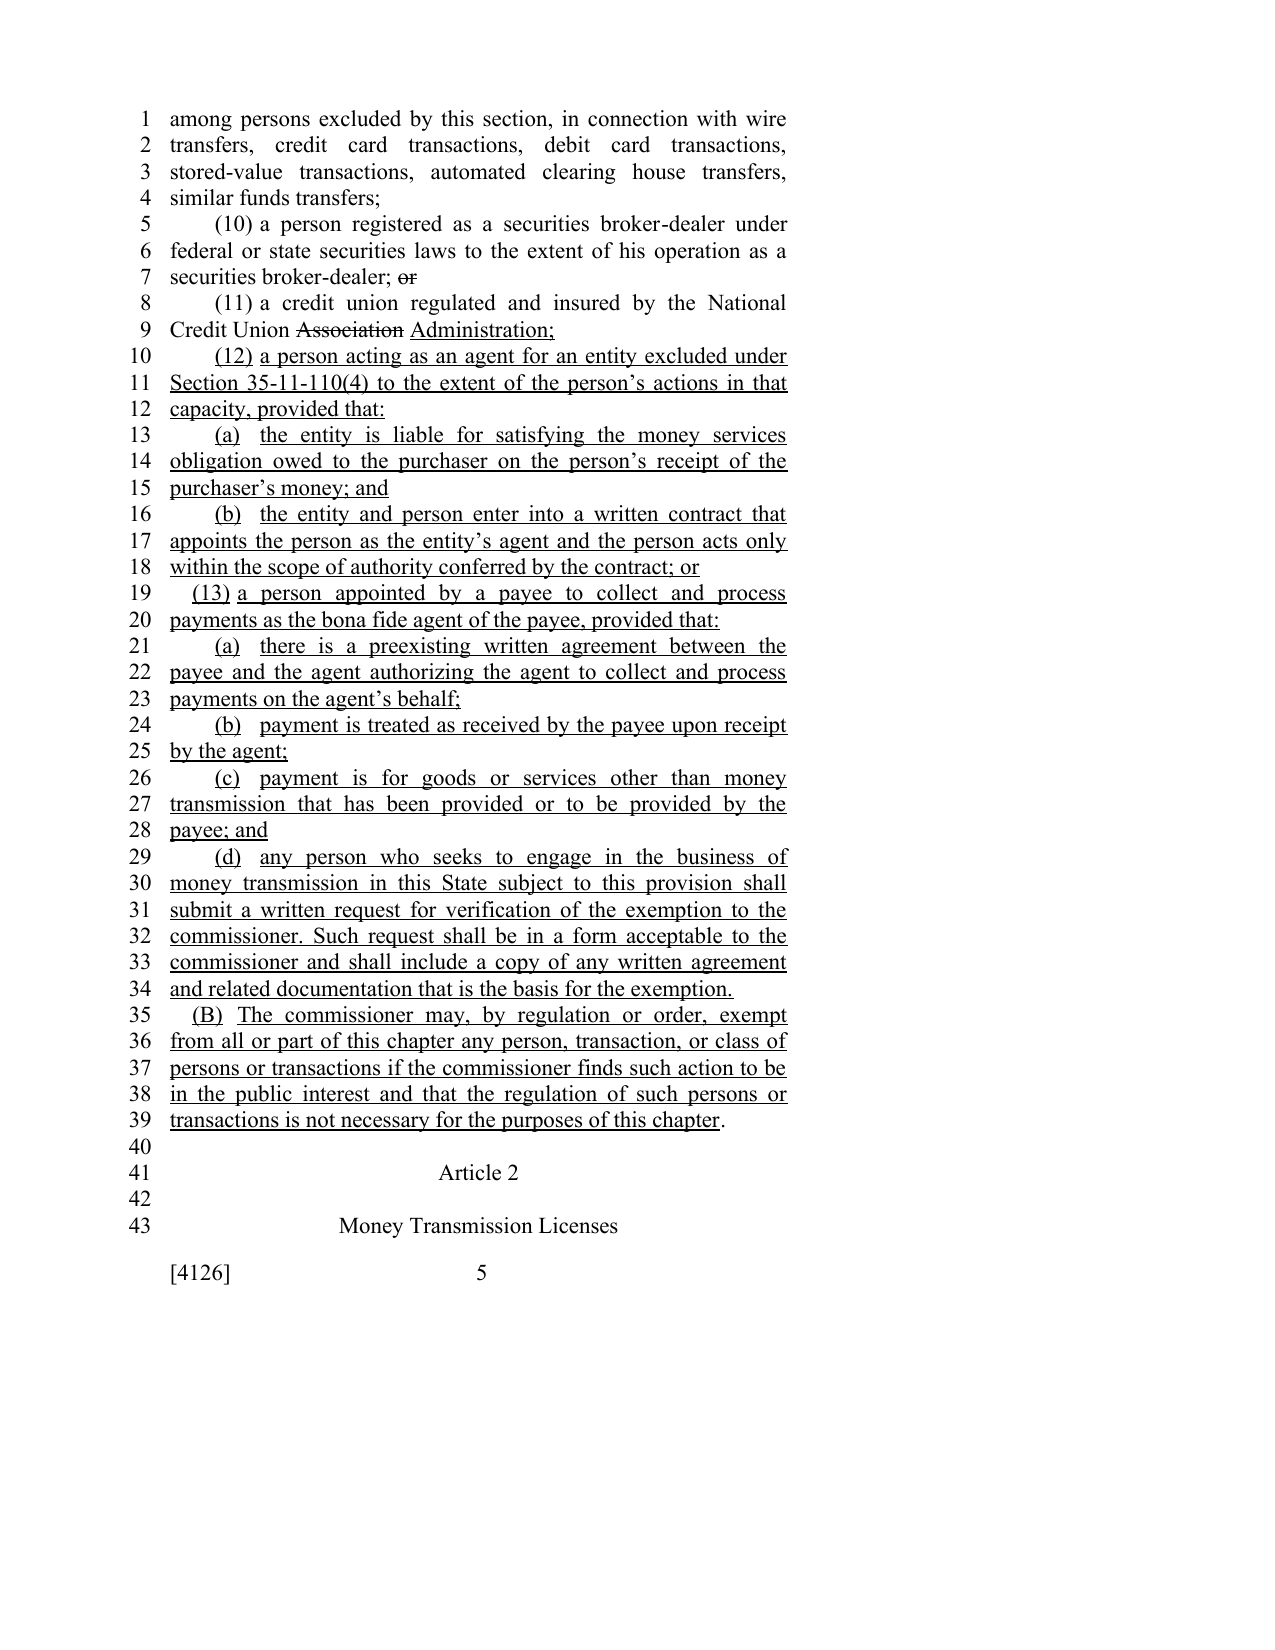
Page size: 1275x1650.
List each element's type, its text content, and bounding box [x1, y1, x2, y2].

text (12) a person acting as an agent for an entity excluded under Section 35-11-110(4) to the extent of the person’s actions in that capacity, provided that: [169, 392, 787, 421]
text Article 2 [169, 1159, 787, 1186]
text (d) any person who seeks to engage in the business of money transmission in this State subject to this provision shall submit a written request for verification of the exemption to the commissioner. Such request shall be in a form acceptable to the commissioner and shall include a copy of any written agreement and related documentation that is the basis for the exemption. [169, 843, 787, 892]
text (b) payment is treated as received by the payee upon receipt by the agent; [169, 711, 787, 764]
text (12) a person acting as an agent for an entity excluded under Section 35-11-110(4) to the extent of the person’s actions in that capacity, provided that: [169, 342, 787, 391]
text (13) a person appointed by a payee to collect and process payments as the bona fide agent of the payee, provided that: [169, 579, 787, 632]
text (a) the entity is liable for satisfying the money services obligation owed to the purchaser on the person’s receipt of the purchaser’s money; and [169, 471, 787, 500]
text (a) there is a preexisting written agreement between the payee and the agent authorizing the agent to collect and process payments on the agent’s behalf; [169, 683, 787, 711]
text (10) a person registered as a securities broker-dealer under federal or state securities laws to the extent of his operation as a securities broker-dealer; or [169, 210, 787, 289]
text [169, 105, 787, 210]
text (b) the entity and person enter into a written contract that appoints the person as the entity’s agent and the person acts only within the scope of authority conferred by the contract; or [169, 500, 787, 550]
text (c) payment is for goods or services other than money transmission that has been provided or to be provided by the payee; and [169, 764, 787, 813]
text (b) the entity and person enter into a written contract that appoints the person as the entity’s agent and the person acts only within the scope of authority conferred by the contract; or [169, 551, 787, 579]
text (B) The commissioner may, by regulation or order, exempt from all or part of this chapter any person, transaction, or class of persons or transactions if the commissioner finds such action to be in the public interest and that the regulation of such persons or transactions is not necessary for the purposes of this chapter. [169, 1001, 787, 1050]
text (c) payment is for goods or services other than money transmission that has been provided or to be provided by the payee; and [169, 814, 787, 843]
text (a) there is a preexisting written agreement between the payee and the agent authorizing the agent to collect and process payments on the agent’s behalf; [169, 632, 787, 681]
text (a) the entity is liable for satisfying the money services obligation owed to the purchaser on the person’s receipt of the purchaser’s money; and [169, 421, 787, 470]
text (11) a credit union regulated and insured by the National Credit Union Association Administration; [169, 289, 787, 342]
text Money Transmission Licenses [169, 1212, 787, 1238]
